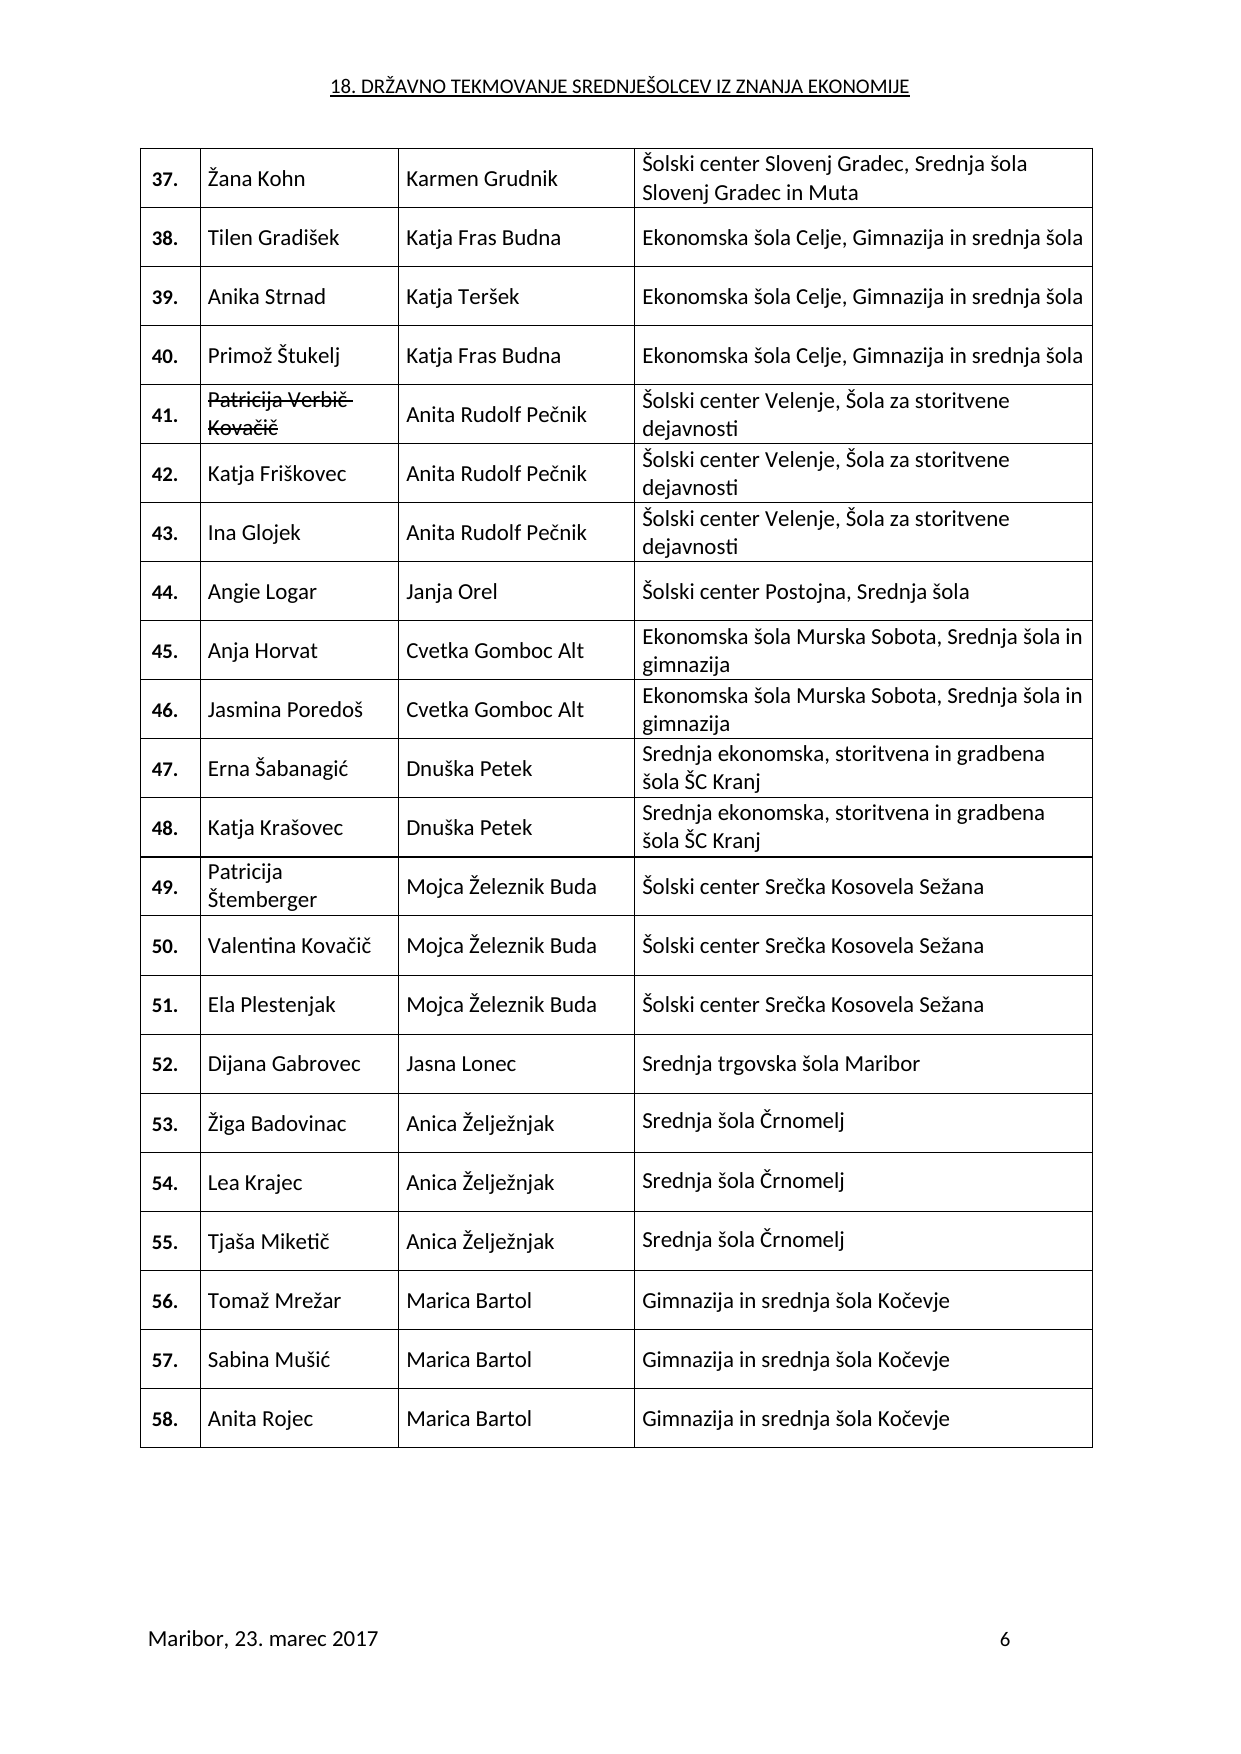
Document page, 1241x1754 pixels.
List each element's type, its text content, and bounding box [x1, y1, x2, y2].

table_cell [141, 1389, 200, 1447]
table_cell [141, 739, 200, 797]
table_cell Šolski center Srečka Kosovela Sežana [635, 976, 1092, 1033]
table_cell Anica Želježnjak [399, 1212, 634, 1270]
table_cell Ina Glojek [201, 503, 398, 561]
table_cell Mojca Železnik Buda [399, 976, 634, 1033]
table_cell Srednja ekonomska, storitvena in gradbena šola ŠC Kranj [635, 798, 1092, 856]
table_cell Srednja ekonomska, storitvena in gradbena šola ŠC Kranj [635, 739, 1092, 797]
table_cell Tomaž Mrežar [201, 1271, 398, 1329]
table_cell Patricija Štemberger [201, 858, 398, 915]
table_cell Marica Bartol [399, 1389, 634, 1447]
table_cell Angie Logar [201, 562, 398, 620]
table_cell Anika Strnad [201, 267, 398, 325]
table_cell [141, 208, 200, 266]
table_cell Lea Krajec [201, 1153, 398, 1211]
table_cell Dnuška Petek [399, 739, 634, 797]
table_cell Katja Teršek [399, 267, 634, 325]
table_cell Karmen Grudnik [399, 149, 634, 207]
table_cell Srednja šola Črnomelj [635, 1212, 1092, 1270]
table_cell Anita Rudolf Pečnik [399, 503, 634, 561]
table_cell Katja Friškovec [201, 444, 398, 502]
table_cell Dnuška Petek [399, 798, 634, 856]
table_cell Katja Krašovec [201, 798, 398, 856]
table_cell [141, 149, 200, 207]
table_cell Marica Bartol [399, 1330, 634, 1388]
table_cell [141, 858, 200, 915]
table_cell Gimnazija in srednja šola Kočevje [635, 1330, 1092, 1388]
table_cell Anja Horvat [201, 621, 398, 679]
table_cell Primož Štukelj [201, 326, 398, 384]
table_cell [635, 149, 1092, 207]
table_cell Sabina Mušić [201, 1330, 398, 1388]
table_cell Anita Rudolf Pečnik [399, 385, 634, 443]
table_cell Ekonomska šola Murska Sobota, Srednja šola in gimnazija [635, 680, 1092, 738]
table_cell Gimnazija in srednja šola Kočevje [635, 1389, 1092, 1447]
table_cell Žana Kohn [201, 149, 398, 207]
table_cell Anita Rojec [201, 1389, 398, 1447]
table_cell Erna Šabanagić [201, 739, 398, 797]
table_cell [141, 326, 200, 384]
table_cell [141, 444, 200, 502]
table_cell [141, 1035, 200, 1093]
table_cell [141, 916, 200, 974]
table_cell Katja Fras Budna [399, 326, 634, 384]
table_cell Šolski center Postojna, Srednja šola [635, 562, 1092, 620]
table_cell [141, 1153, 200, 1211]
table_cell [141, 1271, 200, 1329]
table_cell Anica Želježnjak [399, 1153, 634, 1211]
table_cell [141, 562, 200, 620]
table_cell Ekonomska šola Celje, Gimnazija in srednja šola [635, 267, 1092, 325]
table_cell Šolski center Velenje, Šola za storitvene dejavnosti [635, 385, 1092, 443]
table_cell Mojca Železnik Buda [399, 858, 634, 915]
table_cell [141, 1094, 200, 1152]
table_cell Tilen Gradišek [201, 208, 398, 266]
table_cell Anita Rudolf Pečnik [399, 444, 634, 502]
table_cell Ekonomska šola Celje, Gimnazija in srednja šola [635, 208, 1092, 266]
table_cell Gimnazija in srednja šola Kočevje [635, 1271, 1092, 1329]
table_cell Jasna Lonec [399, 1035, 634, 1093]
table_cell Šolski center Velenje, Šola za storitvene dejavnosti [635, 444, 1092, 502]
table_cell Marica Bartol [399, 1271, 634, 1329]
table_cell [141, 1330, 200, 1388]
table_cell Janja Orel [399, 562, 634, 620]
table_cell [141, 680, 200, 738]
table_cell Šolski center Velenje, Šola za storitvene dejavnosti [635, 503, 1092, 561]
table_cell Jasmina Poredoš [201, 680, 398, 738]
table_cell Tjaša Miketič [201, 1212, 398, 1270]
table_cell Ela Plestenjak [201, 976, 398, 1033]
table_cell Anica Želježnjak [399, 1094, 634, 1152]
table_cell [141, 798, 200, 856]
table_cell Šolski center Srečka Kosovela Sežana [635, 916, 1092, 974]
table_cell Srednja trgovska šola Maribor [635, 1035, 1092, 1093]
table_cell Dijana Gabrovec [201, 1035, 398, 1093]
table_cell [141, 1212, 200, 1270]
table_cell [141, 503, 200, 561]
table_cell Cvetka Gomboc Alt [399, 621, 634, 679]
table_cell Katja Fras Budna [399, 208, 634, 266]
table_cell Srednja šola Črnomelj [635, 1094, 1092, 1152]
table_cell Ekonomska šola Celje, Gimnazija in srednja šola [635, 326, 1092, 384]
table_cell Valentina Kovačič [201, 916, 398, 974]
table_cell [141, 267, 200, 325]
table_cell Mojca Železnik Buda [399, 916, 634, 974]
table_cell [141, 385, 200, 443]
table_cell [141, 621, 200, 679]
table_cell Srednja šola Črnomelj [635, 1153, 1092, 1211]
table_cell Žiga Badovinac [201, 1094, 398, 1152]
table_cell Šolski center Srečka Kosovela Sežana [635, 858, 1092, 915]
table_cell [141, 976, 200, 1033]
table_cell Ekonomska šola Murska Sobota, Srednja šola in gimnazija [635, 621, 1092, 679]
table_cell Patricija Verbič Kovačič [201, 385, 398, 443]
table_cell Cvetka Gomboc Alt [399, 680, 634, 738]
